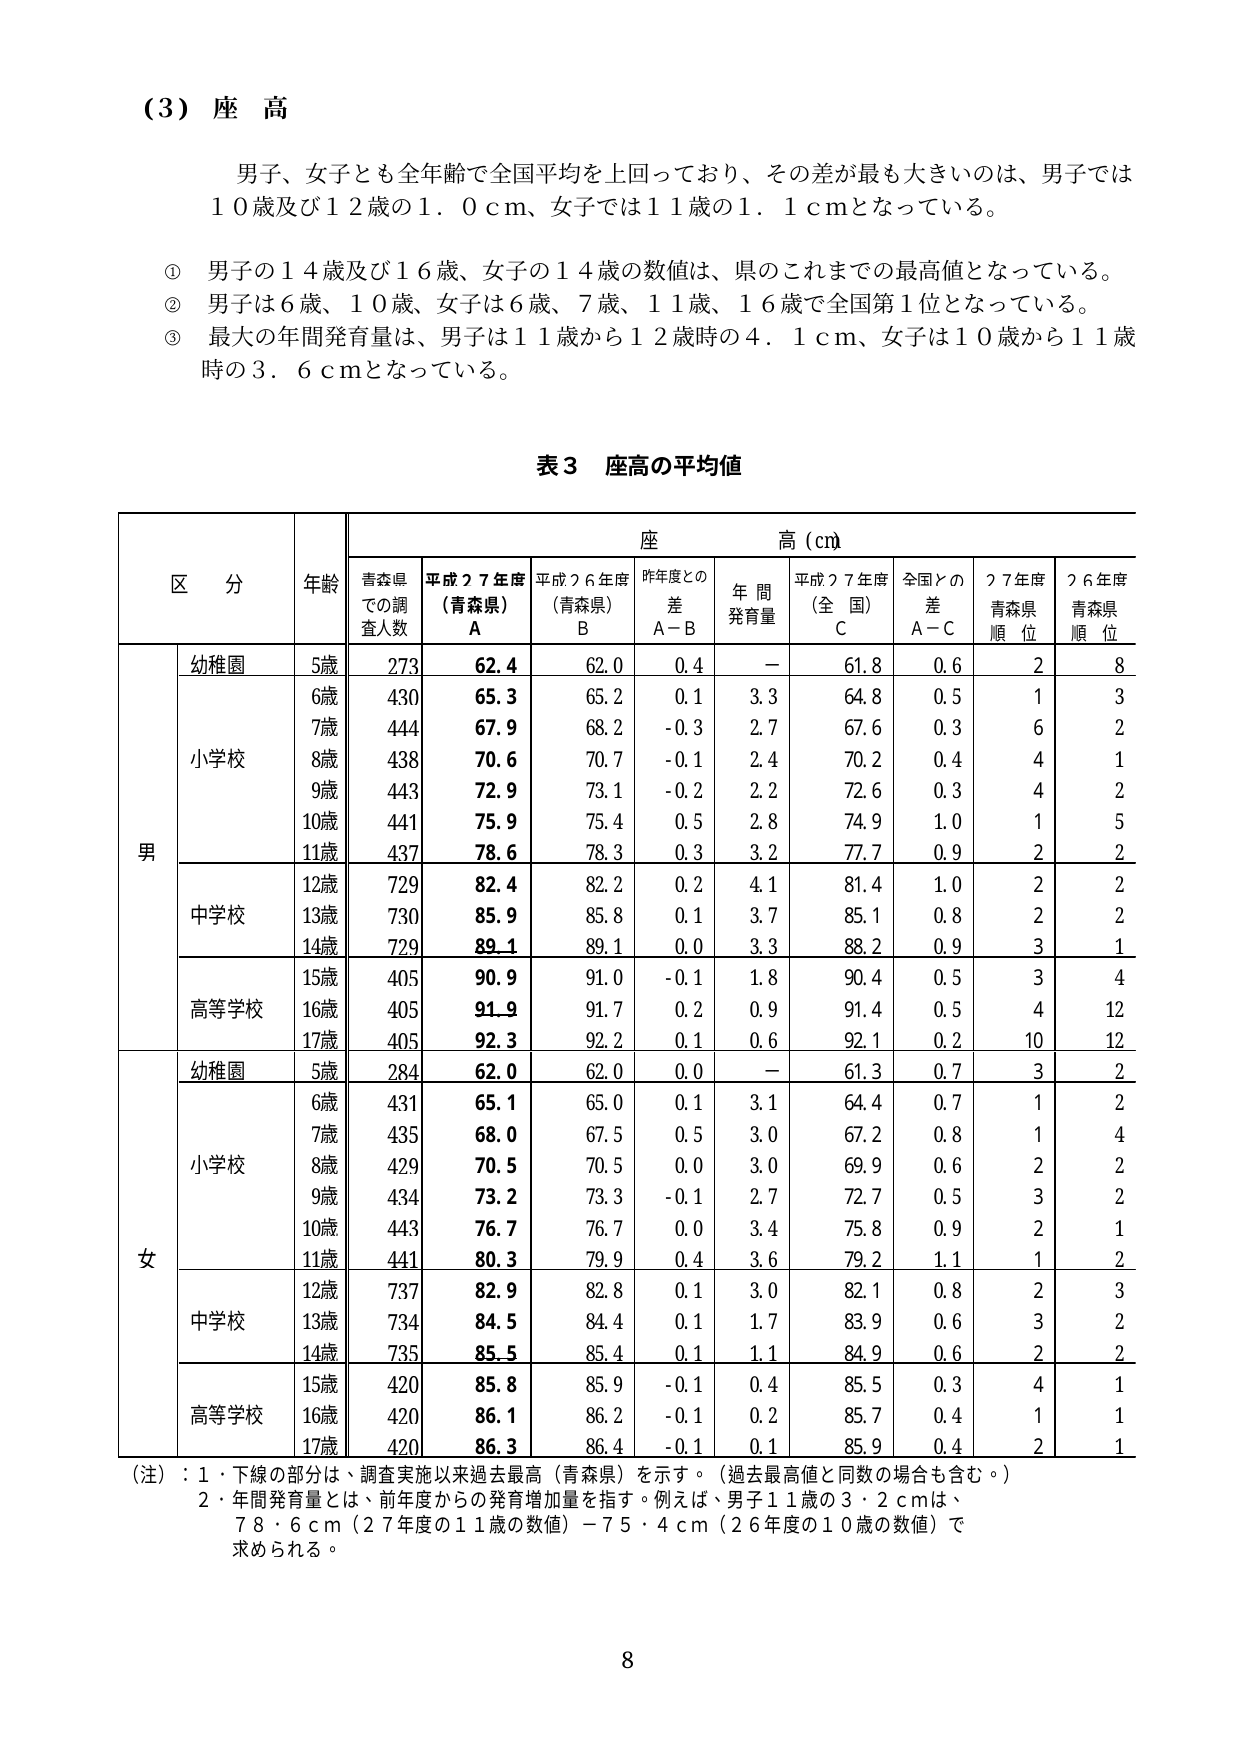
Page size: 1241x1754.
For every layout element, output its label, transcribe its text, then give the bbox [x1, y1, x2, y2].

list 最大の年間発育量は、男子は１１歳から１２歳時の４．１ｃｍ、女子は１０歳から１１歳時の３．６ｃｍとなっている。 [164, 319, 1137, 385]
list 男子は６歳、１０歳、女子は６歳、７歳、１１歳、１６歳で全国第１位となっている。 [164, 286, 1137, 319]
list 男子の１４歳及び１６歳、女子の１４歳の数値は、県のこれまでの最高値となっている。 [164, 253, 1137, 286]
text 男子、女子とも全年齢で全国平均を上回っており、その差が最も大きいのは、男子では１０歳及び１２歳の１．０ｃｍ、女子では１１歳の１．１ｃｍとなっている。 [207, 156, 1137, 222]
text (３) 座 高 [118, 89, 1137, 125]
text 表３ 座高の平均値 [141, 448, 1137, 481]
